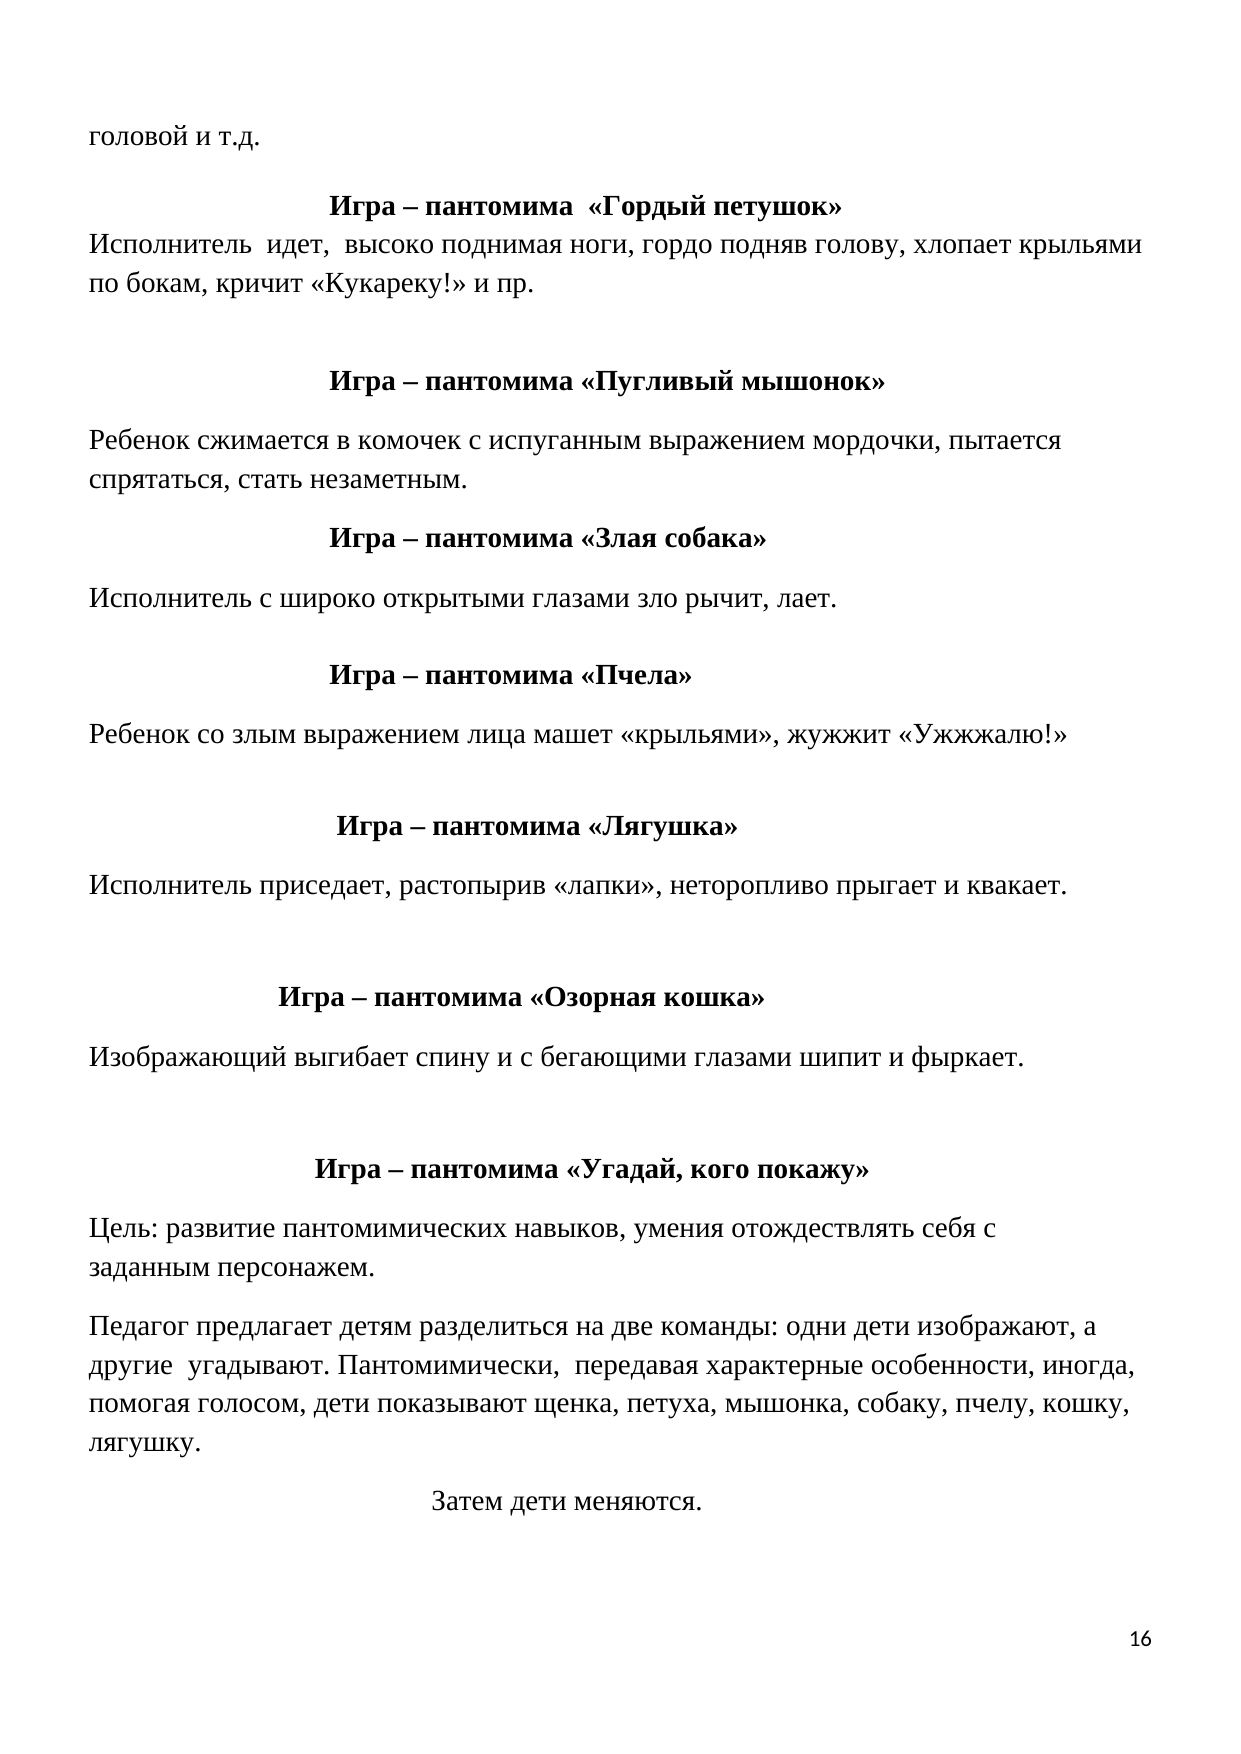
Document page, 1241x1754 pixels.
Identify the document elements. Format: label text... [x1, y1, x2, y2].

text Педагог предлагает детям разделиться на две команды: одни дети изображают, а другие угадывают. Пантомимически, передавая характерные особенности, иногда, помогая голосом, дети показывают щенка, петуха, мышонка, собаку, пчелу, кошку, лягушку. [88, 1308, 1152, 1458]
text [88, 118, 1152, 184]
text Ребенок со злым выражением лица машет «крыльями», жужжит «Ужжжалю!» [88, 716, 1152, 783]
text Изображающий выгибает спину и с бегающими глазами шипит и фыркает. [88, 1039, 1152, 1072]
text Исполнитель приседает, растопырив «лапки», неторопливо прыгает и квакает. [88, 867, 1152, 901]
text Игра – пантомима «Пугливый мышонок» [88, 363, 1152, 397]
text Игра – пантомима «Гордый петушок» Исполнитель идет, высоко поднимая ноги, гордо подняв голову, хлопает крыльями по бокам, кричит «Кукареку!» и пр. [88, 188, 1152, 299]
text Игра – пантомима «Пчела» [88, 618, 1152, 690]
text Игра – пантомима «Лягушка» [88, 808, 1152, 841]
text Цель: развитие пантомимических навыков, умения отождествлять себя с заданным персонажем. [88, 1211, 1152, 1283]
text Ребенок сжимается в комочек с испуганным выражением мордочки, пытается спрятаться, стать незаметным. [88, 422, 1152, 494]
text Игра – пантомима «Угадай, кого покажу» [88, 1151, 1152, 1185]
text Игра – пантомима «Злая собака» [88, 520, 1152, 554]
text Исполнитель с широко открытыми глазами зло рычит, лает. [88, 580, 1152, 613]
text Игра – пантомима «Озорная кошка» [88, 979, 1152, 1013]
text Затем дети меняются. [88, 1483, 1152, 1517]
